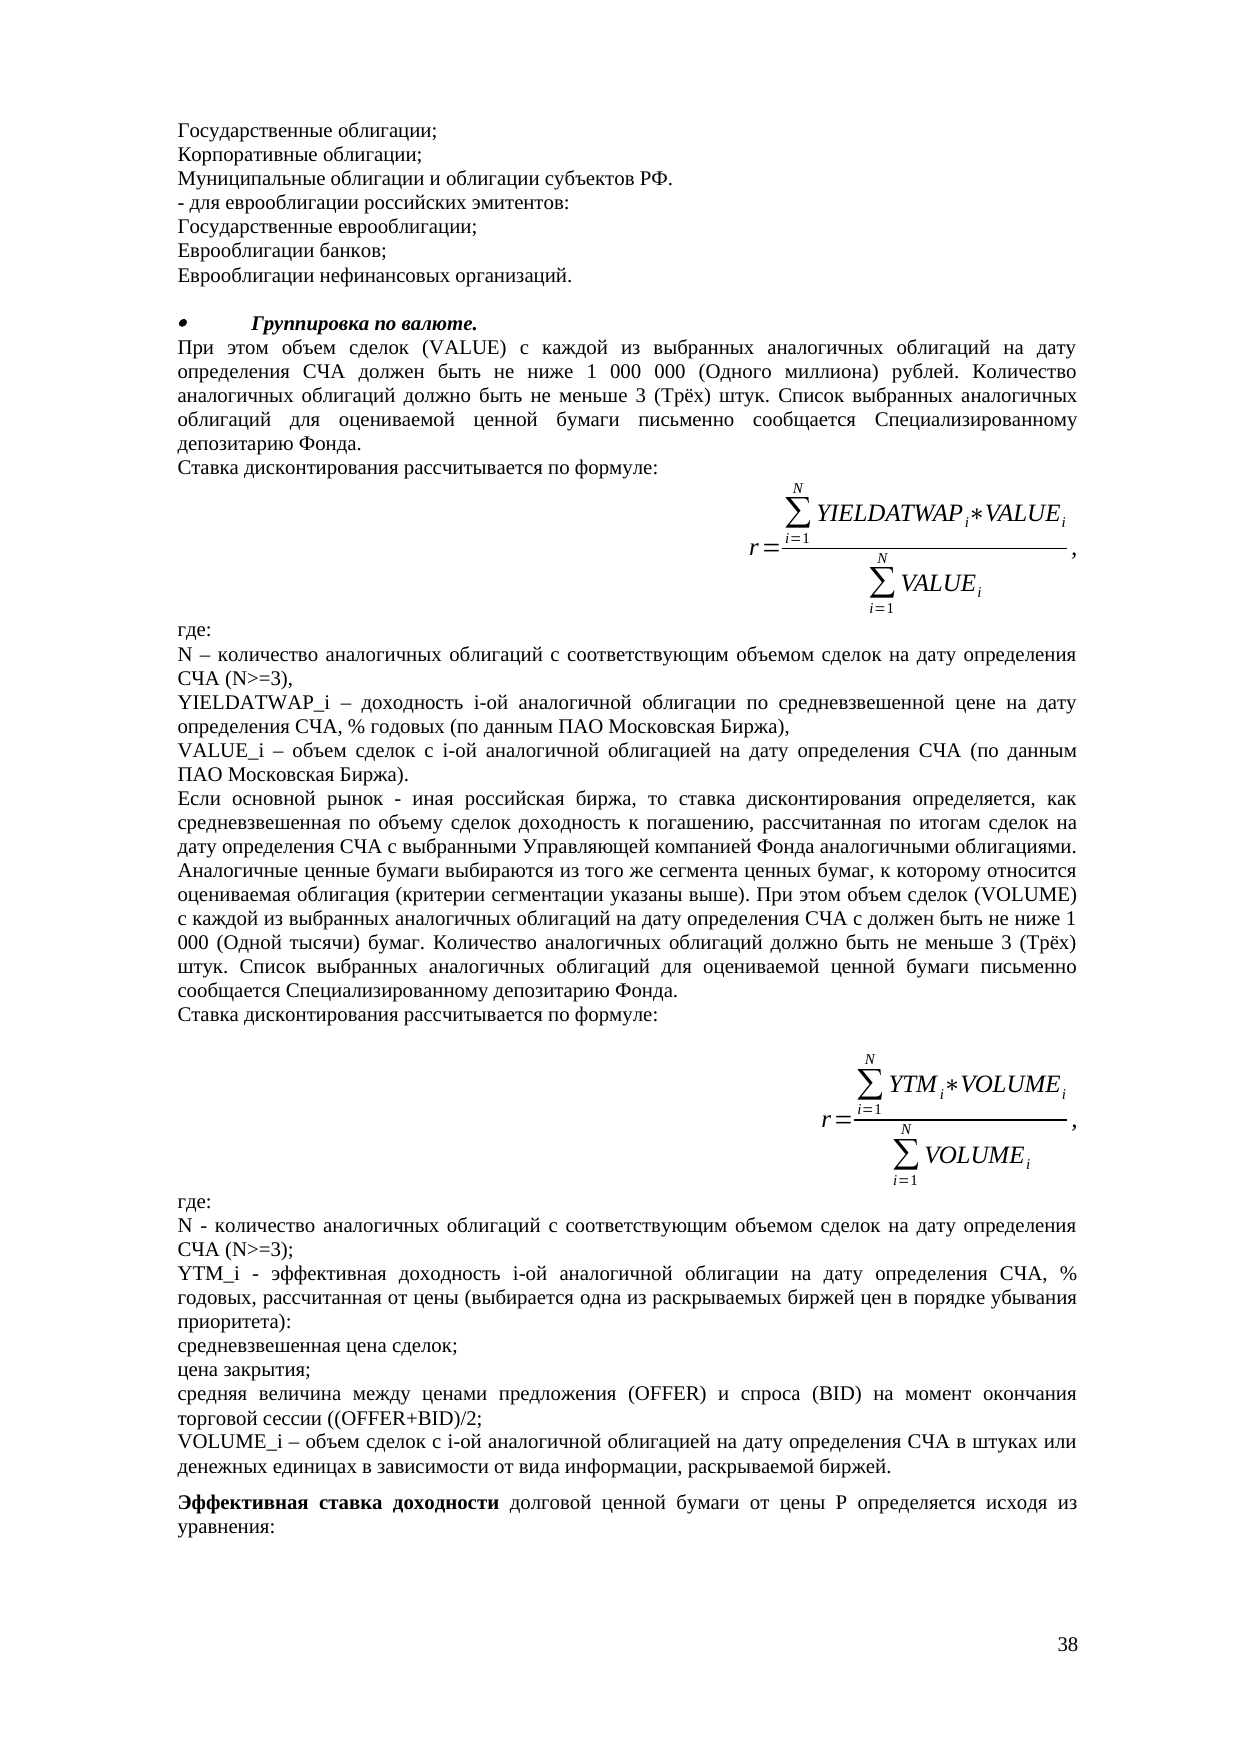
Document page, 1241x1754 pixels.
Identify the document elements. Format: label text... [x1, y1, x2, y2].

list средневзвешенная цена сделок; [177, 1333, 1078, 1357]
list где: N - количество аналогичных облигаций с соответствующим объемом сделок на дату определения СЧА (N>=3); [177, 1026, 1078, 1261]
list YTM_i - эффективная доходность i-ой аналогичной облигации на дату определения СЧА, % годовых, рассчитанная от цены (выбирается одна из раскрываемых биржей цен в порядке убывания приоритета): [177, 1261, 1078, 1333]
list Еврооблигации нефинансовых организаций. [177, 262, 1078, 287]
list средняя величина между ценами предложения (OFFER) и спроса (BID) на момент окончания торговой сессии ((OFFER+BID)/2; [177, 1381, 1078, 1429]
list VALUE_i – объем сделок с i-ой аналогичной облигацией на дату определения СЧА (по данным ПАО Московская Биржа). [177, 738, 1078, 786]
list Группировка по валюте. [177, 311, 1078, 335]
list Ставка дисконтирования рассчитывается по формуле: [177, 455, 1078, 479]
text Эффективная ставка доходности долговой ценной бумаги от цены P определяется исходя из уравнения: [177, 1490, 1078, 1538]
list Государственные еврооблигации; [177, 214, 1078, 238]
list YIELDATWAP_i – доходность i-ой аналогичной облигации по средневзвешенной цене на дату определения СЧА, % годовых (по данным ПАО Московская Биржа), [177, 689, 1078, 738]
list При этом объем сделок (VALUE) с каждой из выбранных аналогичных облигаций на дату определения СЧА должен быть не ниже 1 000 000 (Одного миллиона) рублей. Количество аналогичных облигаций должно быть не меньше 3 (Трёх) штук. Список выбранных аналогичных облигаций для оцениваемой ценной бумаги письменно сообщается Специализированному депозитарию Фонда. [177, 335, 1078, 455]
list Государственные облигации; [177, 118, 1078, 142]
list VOLUME_i – объем сделок с i-ой аналогичной облигацией на дату определения СЧА в штуках или денежных единицах в зависимости от вида информации, раскрываемой биржей. [177, 1429, 1078, 1478]
list Муниципальные облигации и облигации субъектов РФ. [177, 166, 1078, 190]
list Если основной рынок - иная российская биржа, то ставка дисконтирования определяется, как средневзвешенная по объему сделок доходность к погашению, рассчитанная по итогам сделок на дату определения СЧА с выбранными Управляющей компанией Фонда аналогичными облигациями. Аналогичные ценные бумаги выбираются из того же сегмента ценных бумаг, к которому относится оцениваемая облигация (критерии сегментации указаны выше). При этом объем сделок (VOLUME) с каждой из выбранных аналогичных облигаций на дату определения СЧА с должен быть не ниже 1 000 (Одной тысячи) бумаг. Количество аналогичных облигаций должно быть не меньше 3 (Трёх) штук. Список выбранных аналогичных облигаций для оцениваемой ценной бумаги письменно сообщается Специализированному депозитарию Фонда. [177, 786, 1078, 1002]
list Ставка дисконтирования рассчитывается по формуле: [177, 1002, 1078, 1026]
list Еврооблигации банков; [177, 238, 1078, 262]
list цена закрытия; [177, 1357, 1078, 1381]
list где: N – количество аналогичных облигаций с соответствующим объемом сделок на дату определения СЧА (N>=3), [177, 479, 1078, 689]
text - для еврооблигации российских эмитентов: [177, 190, 1078, 214]
list Корпоративные облигации; [177, 142, 1078, 166]
